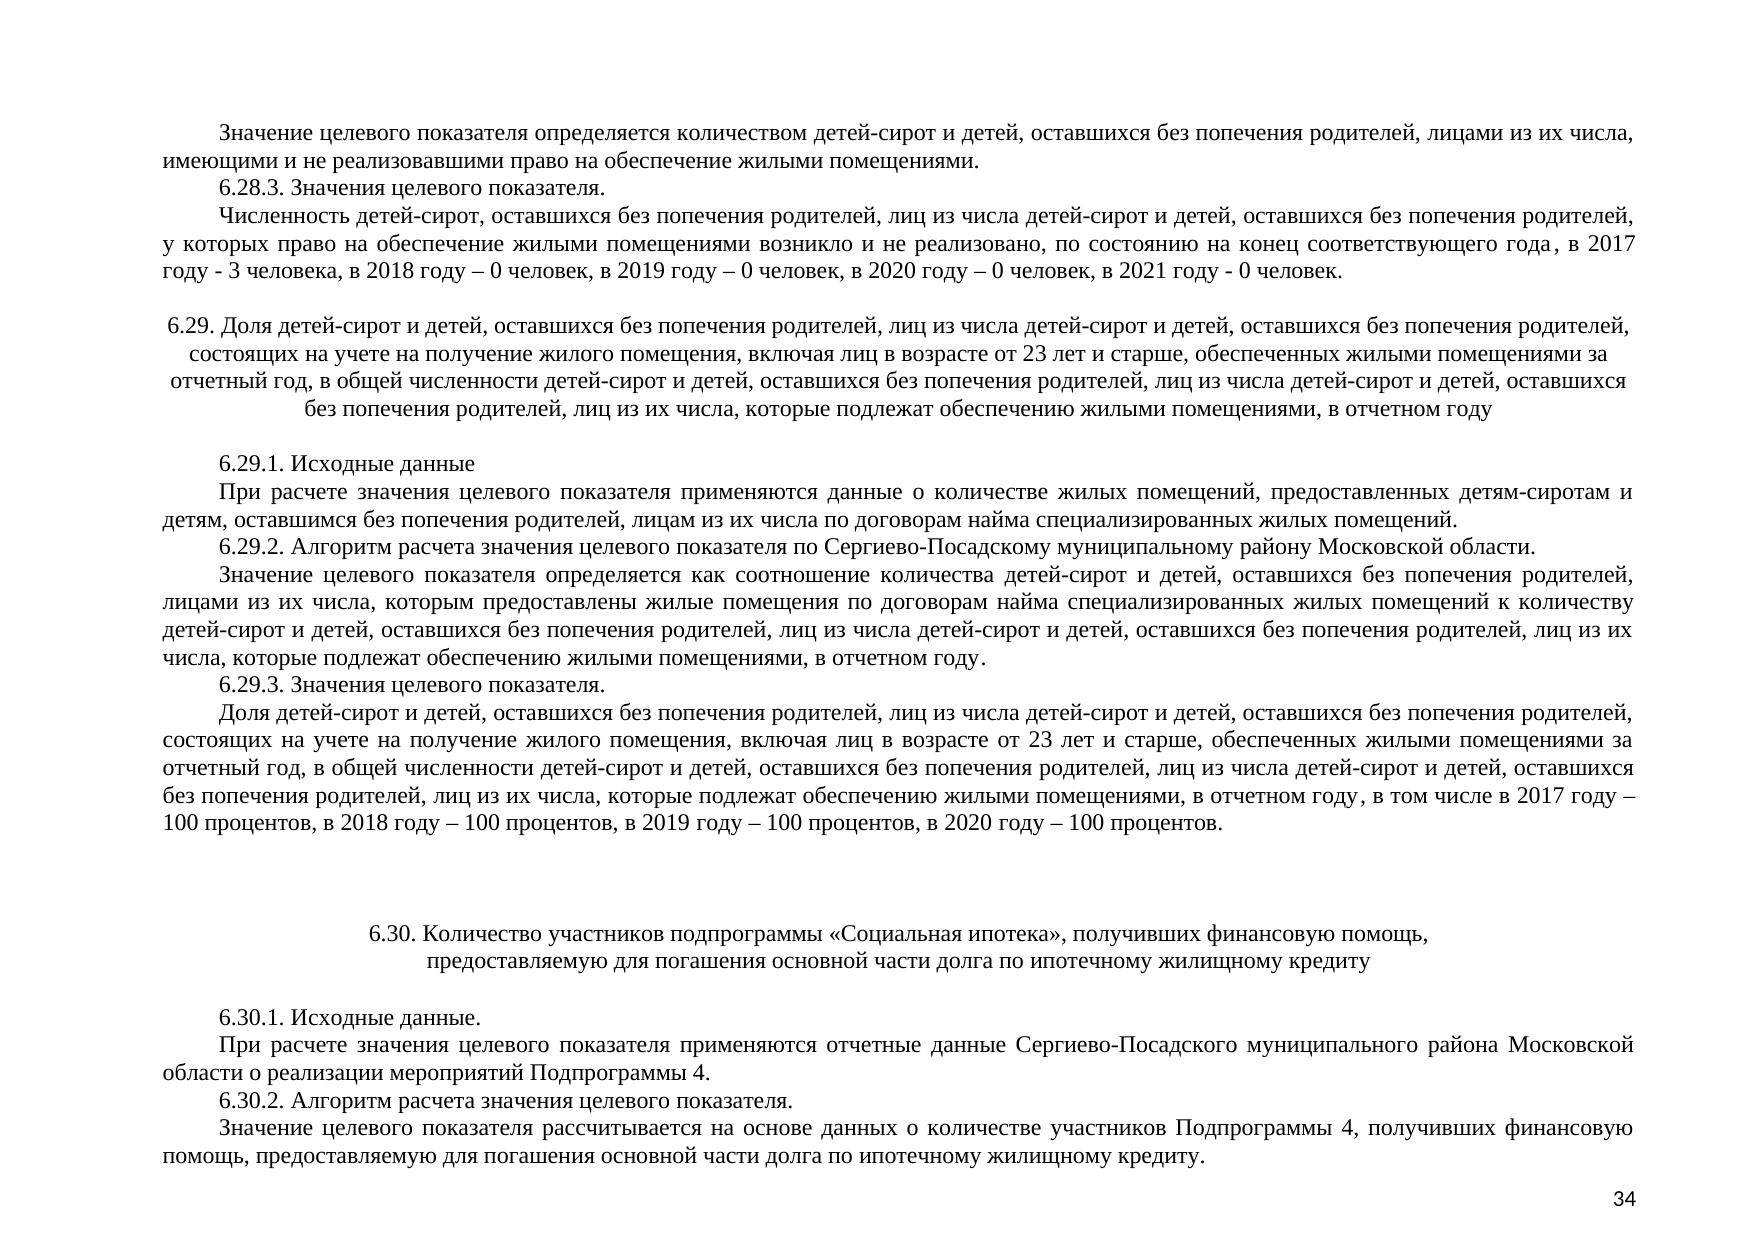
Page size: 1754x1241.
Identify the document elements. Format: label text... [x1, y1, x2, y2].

text Значение целевого показателя определяется как соотношение количества детей-сирот и детей, оставшихся без попечения родителей, лицами из их числа, которым предоставлены жилые помещения по договорам найма специализированных жилых помещений к количеству детей-сирот и детей, оставшихся без попечения родителей, лиц из числа детей-сирот и детей, оставшихся без попечения родителей, лиц из их числа, которые подлежат обеспечению жилыми помещениями, в отчетном году. [162, 560, 1636, 670]
text 6.29.3. Значения целевого показателя. [162, 670, 1636, 698]
text Численность детей-сирот, оставшихся без попечения родителей, лиц из числа детей-сирот и детей, оставшихся без попечения родителей, у которых право на обеспечение жилыми помещениями возникло и не реализовано, по состоянию на конец соответствующего года, в 2017 году - 3 человека, в 2018 году – 0 человек, в 2019 году – 0 человек, в 2020 году – 0 человек, в 2021 году - 0 человек. [162, 201, 1636, 284]
text 6.29. Доля детей-сирот и детей, оставшихся без попечения родителей, лиц из числа детей-сирот и детей, оставшихся без попечения родителей, состоящих на учете на получение жилого помещения, включая лиц в возрасте от 23 лет и старше, обеспеченных жилыми помещениями за отчетный год, в общей численности детей-сирот и детей, оставшихся без попечения родителей, лиц из числа детей-сирот и детей, оставшихся без попечения родителей, лиц из их числа, которые подлежат обеспечению жилыми помещениями, в отчетном году [162, 311, 1636, 422]
text Доля детей-сирот и детей, оставшихся без попечения родителей, лиц из числа детей-сирот и детей, оставшихся без попечения родителей, состоящих на учете на получение жилого помещения, включая лиц в возрасте от 23 лет и старше, обеспеченных жилыми помещениями за отчетный год, в общей численности детей-сирот и детей, оставшихся без попечения родителей, лиц из числа детей-сирот и детей, оставшихся без попечения родителей, лиц из их числа, которые подлежат обеспечению жилыми помещениями, в отчетном году, в том числе в 2017 году – 100 процентов, в 2018 году – 100 процентов, в 2019 году – 100 процентов, в 2020 году – 100 процентов. [162, 698, 1636, 836]
text Значение целевого показателя определяется количеством детей-сирот и детей, оставшихся без попечения родителей, лицами из их числа, имеющими и не реализовавшими право на обеспечение жилыми помещениями. [162, 118, 1636, 173]
text 6.30. Количество участников подпрограммы «Социальная ипотека», получивших финансовую помощь, [162, 919, 1636, 946]
text 6.30.2. Алгоритм расчета значения целевого показателя. [162, 1086, 1636, 1113]
text предоставляемую для погашения основной части долга по ипотечному жилищному кредиту [162, 946, 1636, 974]
text При расчете значения целевого показателя применяются данные о количестве жилых помещений, предоставленных детям-сиротам и детям, оставшимся без попечения родителей, лицам из их числа по договорам найма специализированных жилых помещений. [162, 477, 1636, 532]
text 6.30.1. Исходные данные. [162, 1003, 1636, 1030]
text 6.29.2. Алгоритм расчета значения целевого показателя по Сергиево-Посадскому муниципальному району Московской области. [162, 532, 1636, 560]
text 6.28.3. Значения целевого показателя. [162, 173, 1636, 201]
text При расчете значения целевого показателя применяются отчетные данные Сергиево-Посадского муниципального района Московской области о реализации мероприятий Подпрограммы 4. [162, 1030, 1636, 1086]
text Значение целевого показателя рассчитывается на основе данных о количестве участников Подпрограммы 4, получивших финансовую помощь, предоставляемую для погашения основной части долга по ипотечному жилищному кредиту. [162, 1113, 1636, 1168]
text 6.29.1. Исходные данные [162, 449, 1636, 477]
